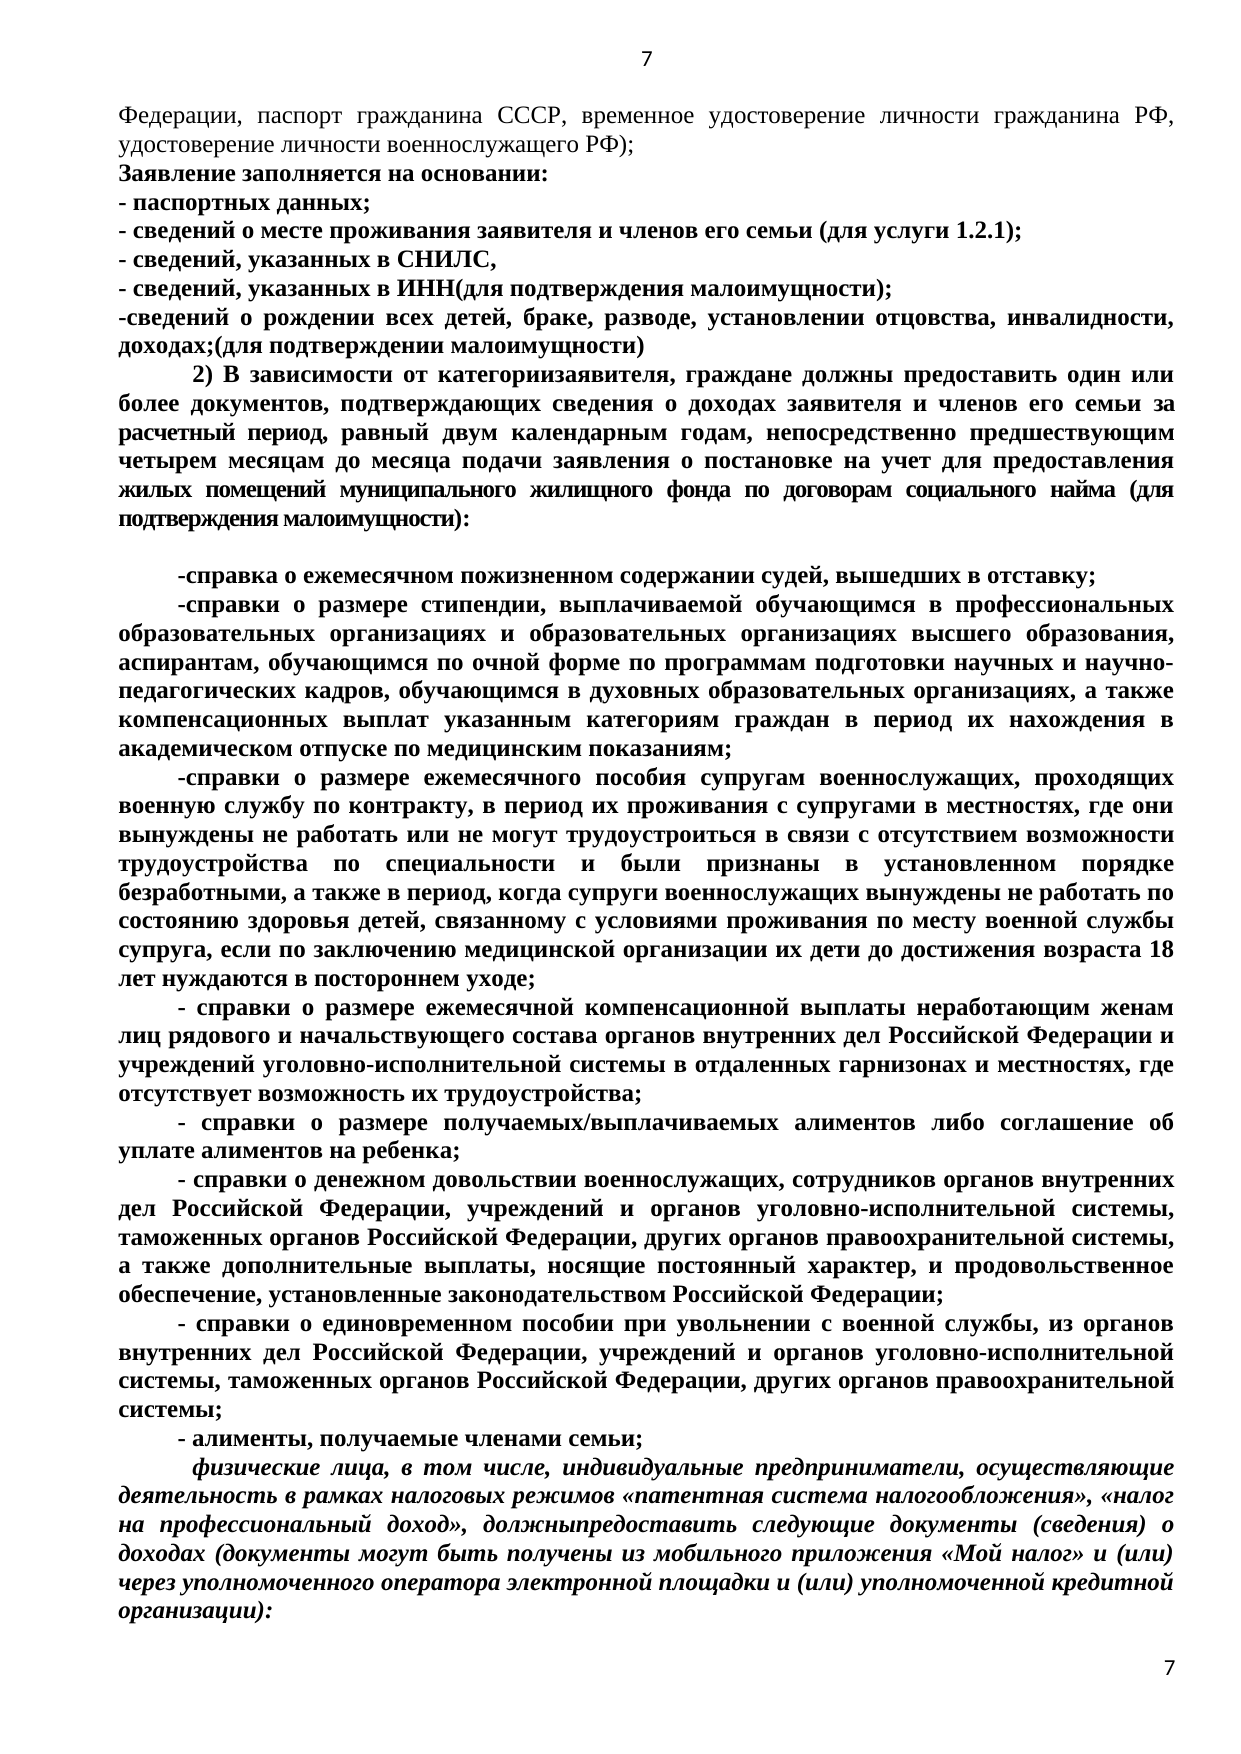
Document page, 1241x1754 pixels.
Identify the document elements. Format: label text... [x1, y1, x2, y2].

text -справки о размере стипендии, выплачиваемой обучающимся в профессиональных образовательных организациях и образовательных организациях высшего образования, аспирантам, обучающимся по очной форме по программам подготовки научных и научно-педагогических кадров, обучающимся в духовных образовательных организациях, а также компенсационных выплат указанным категориям граждан в период их нахождения в академическом отпуске по медицинским показаниям; [118, 589, 1175, 762]
text - справки о денежном довольствии военнослужащих, сотрудников органов внутренних дел Российской Федерации, учреждений и органов уголовно-исполнительной системы, таможенных органов Российской Федерации, других органов правоохранительной системы, а также дополнительные выплаты, носящие постоянный характер, и продовольственное обеспечение, установленные законодательством Российской Федерации; [118, 1164, 1175, 1308]
text - сведений о месте проживания заявителя и членов его семьи (для услуги 1.2.1); [118, 215, 1175, 244]
text -сведений о рождении всех детей, браке, разводе, установлении отцовства, инвалидности, доходах;(для подтверждении малоимущности) [118, 302, 1175, 359]
text - сведений, указанных в СНИЛС, [118, 244, 1175, 273]
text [118, 100, 1175, 158]
text - паспортных данных; [118, 187, 1175, 215]
text - сведений, указанных в ИНН(для подтверждения малоимущности); [118, 273, 1175, 302]
text - справки о размере ежемесячной компенсационной выплаты неработающим женам лиц рядового и начальствующего состава органов внутренних дел Российской Федерации и учреждений уголовно-исполнительной системы в отдаленных гарнизонах и местностях, где отсутствует возможность их трудоустройства; [118, 992, 1175, 1107]
text Заявление заполняется на основании: [118, 158, 1175, 187]
text -справка о ежемесячном пожизненном содержании судей, вышедших в отставку; [118, 560, 1175, 589]
text - справки о единовременном пособии при увольнении с военной службы, из органов внутренних дел Российской Федерации, учреждений и органов уголовно-исполнительной системы, таможенных органов Российской Федерации, других органов правоохранительной системы; [118, 1308, 1175, 1423]
text -справки о размере ежемесячного пособия супругам военнослужащих, проходящих военную службу по контракту, в период их проживания с супругами в местностях, где они вынуждены не работать или не могут трудоустроиться в связи с отсутствием возможности трудоустройства по специальности и были признаны в установленном порядке безработными, а также в период, когда супруги военнослужащих вынуждены не работать по состоянию здоровья детей, связанному с условиями проживания по месту военной службы супруга, если по заключению медицинской организации их дети до достижения возраста 18 лет нуждаются в постороннем уходе; [118, 762, 1175, 992]
text 2) В зависимости от категориизаявителя, граждане должны предоставить один или более документов, подтверждающих сведения о доходах заявителя и членов его семьи за расчетный период, равный двум календарным годам, непосредственно предшествующим четырем месяцам до месяца подачи заявления о постановке на учет для предоставления жилых помещений муниципального жилищного фонда по договорам социального найма (для подтверждения малоимущности): [118, 359, 1175, 532]
text физические лица, в том числе, индивидуальные предприниматели, осуществляющие деятельность в рамках налоговых режимов «патентная система налогообложения», «налог на профессиональный доход», должныпредоставить следующие документы (сведения) о доходах (документы могут быть получены из мобильного приложения «Мой налог» и (или) через уполномоченного оператора электронной площадки и (или) уполномоченной кредитной организации): [118, 1452, 1175, 1624]
text - справки о размере получаемых/выплачиваемых алиментов либо соглашение об уплате алиментов на ребенка; [118, 1107, 1175, 1164]
text - алименты, получаемые членами семьи; [118, 1423, 1175, 1452]
